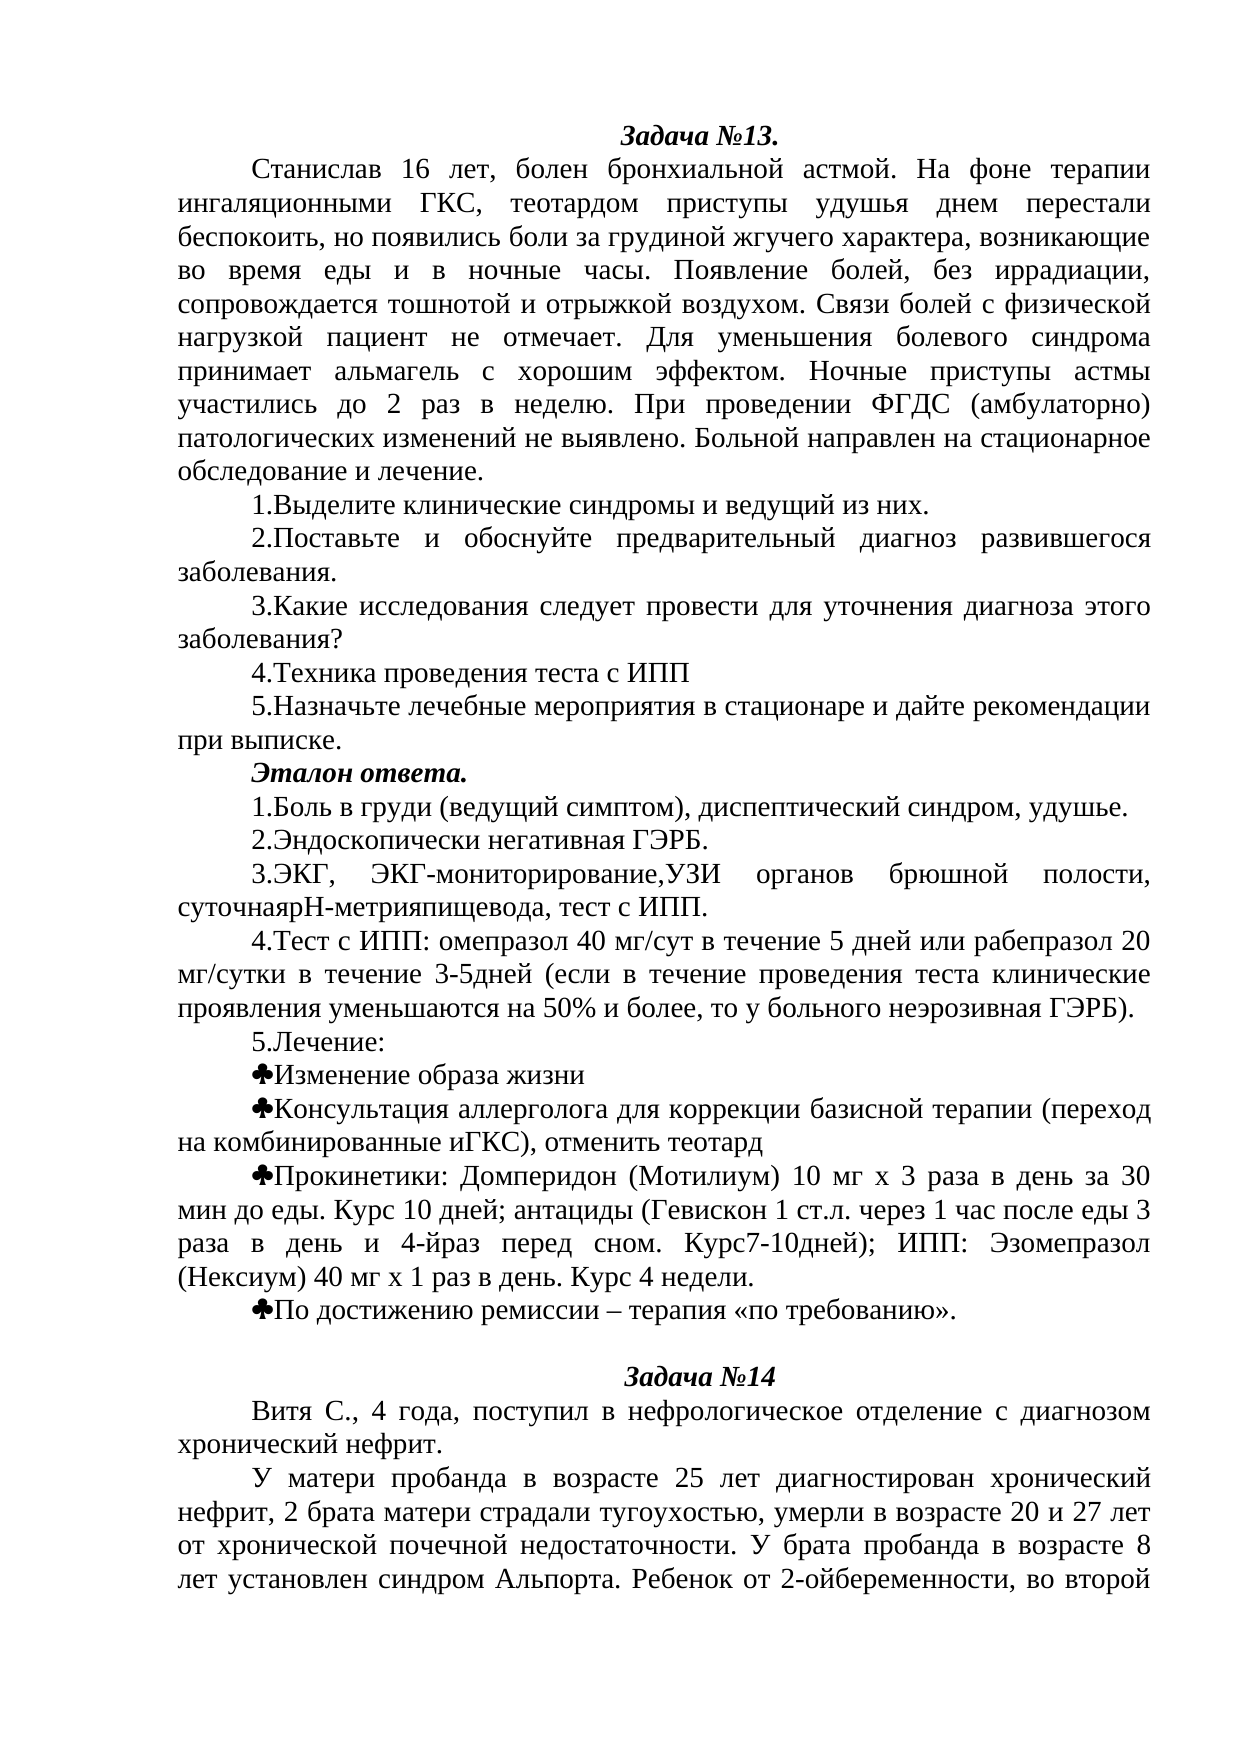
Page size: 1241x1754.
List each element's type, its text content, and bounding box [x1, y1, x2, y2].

text 5.Назначьте лечебные мероприятия в стационаре и дайте рекомендации при выписке. [177, 688, 1152, 755]
text 4.Тест с ИПП: омепразол 40 мг/сут в течение 5 дней или рабепразол 20 мг/сутки в течение 3-5дней (если в течение проведения теста клинические проявления уменьшаются на 50% и более, то у больного неэрозивная ГЭРБ). [177, 923, 1152, 1024]
text Станислав 16 лет, болен бронхиальной астмой. На фоне терапии ингаляционными ГКС, теотардом приступы удушья днем перестали беспокоить, но появились боли за грудиной жгучего характера, возникающие во время еды и в ночные часы. Появление болей, без иррадиации, сопровождается тошнотой и отрыжкой воздухом. Связи болей с физической нагрузкой пациент не отмечает. Для уменьшения болевого синдрома принимает альмагель с хорошим эффектом. Ночные приступы астмы участились до 2 раз в неделю. При проведении ФГДС (амбулаторно) патологических изменений не выявлено. Больной направлен на стационарное обследование и лечение. [177, 152, 1152, 487]
text Задача №13. [177, 118, 1152, 152]
text 3.Какие исследования следует провести для уточнения диагноза этого заболевания? [177, 588, 1152, 655]
text 1.Выделите клинические синдромы и ведущий из них. [177, 487, 1152, 521]
text 2.Эндоскопически негативная ГЭРБ. [177, 822, 1152, 856]
text 5.Лечение: [177, 1024, 1152, 1057]
text Изменение образа жизни [177, 1057, 1152, 1091]
text 1.Боль в груди (ведущий симптом), диспептический синдром, удушье. [177, 789, 1152, 822]
text 2.Поставьте и обоснуйте предварительный диагноз развившегося заболевания. [177, 521, 1152, 588]
text 4.Техника проведения теста с ИПП [177, 655, 1152, 688]
text Витя С., 4 года, поступил в нефрологическое отделение с диагнозом хронический нефрит. [177, 1393, 1152, 1460]
text Задача №14 [177, 1359, 1152, 1393]
text Эталон ответа. [177, 755, 1152, 789]
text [177, 1460, 1152, 1594]
text Прокинетики: Домперидон (Мотилиум) 10 мг х 3 раза в день за 30 мин до еды. Курс 10 дней; антациды (Гевискон 1 ст.л. через 1 час после еды 3 раза в день и 4-йраз перед сном. Курс7-10дней); ИПП: Эзомепразол (Нексиум) 40 мг х 1 раз в день. Курс 4 недели. [177, 1158, 1152, 1292]
text Консультация аллерголога для коррекции базисной терапии (переход на комбинированные иГКС), отменить теотард [177, 1091, 1152, 1158]
text 3.ЭКГ, ЭКГ-мониторирование,УЗИ органов брюшной полости, суточнаярН-метрияпищевода, тест с ИПП. [177, 856, 1152, 923]
text По достижению ремиссии – терапия «по требованию». [177, 1292, 1152, 1326]
